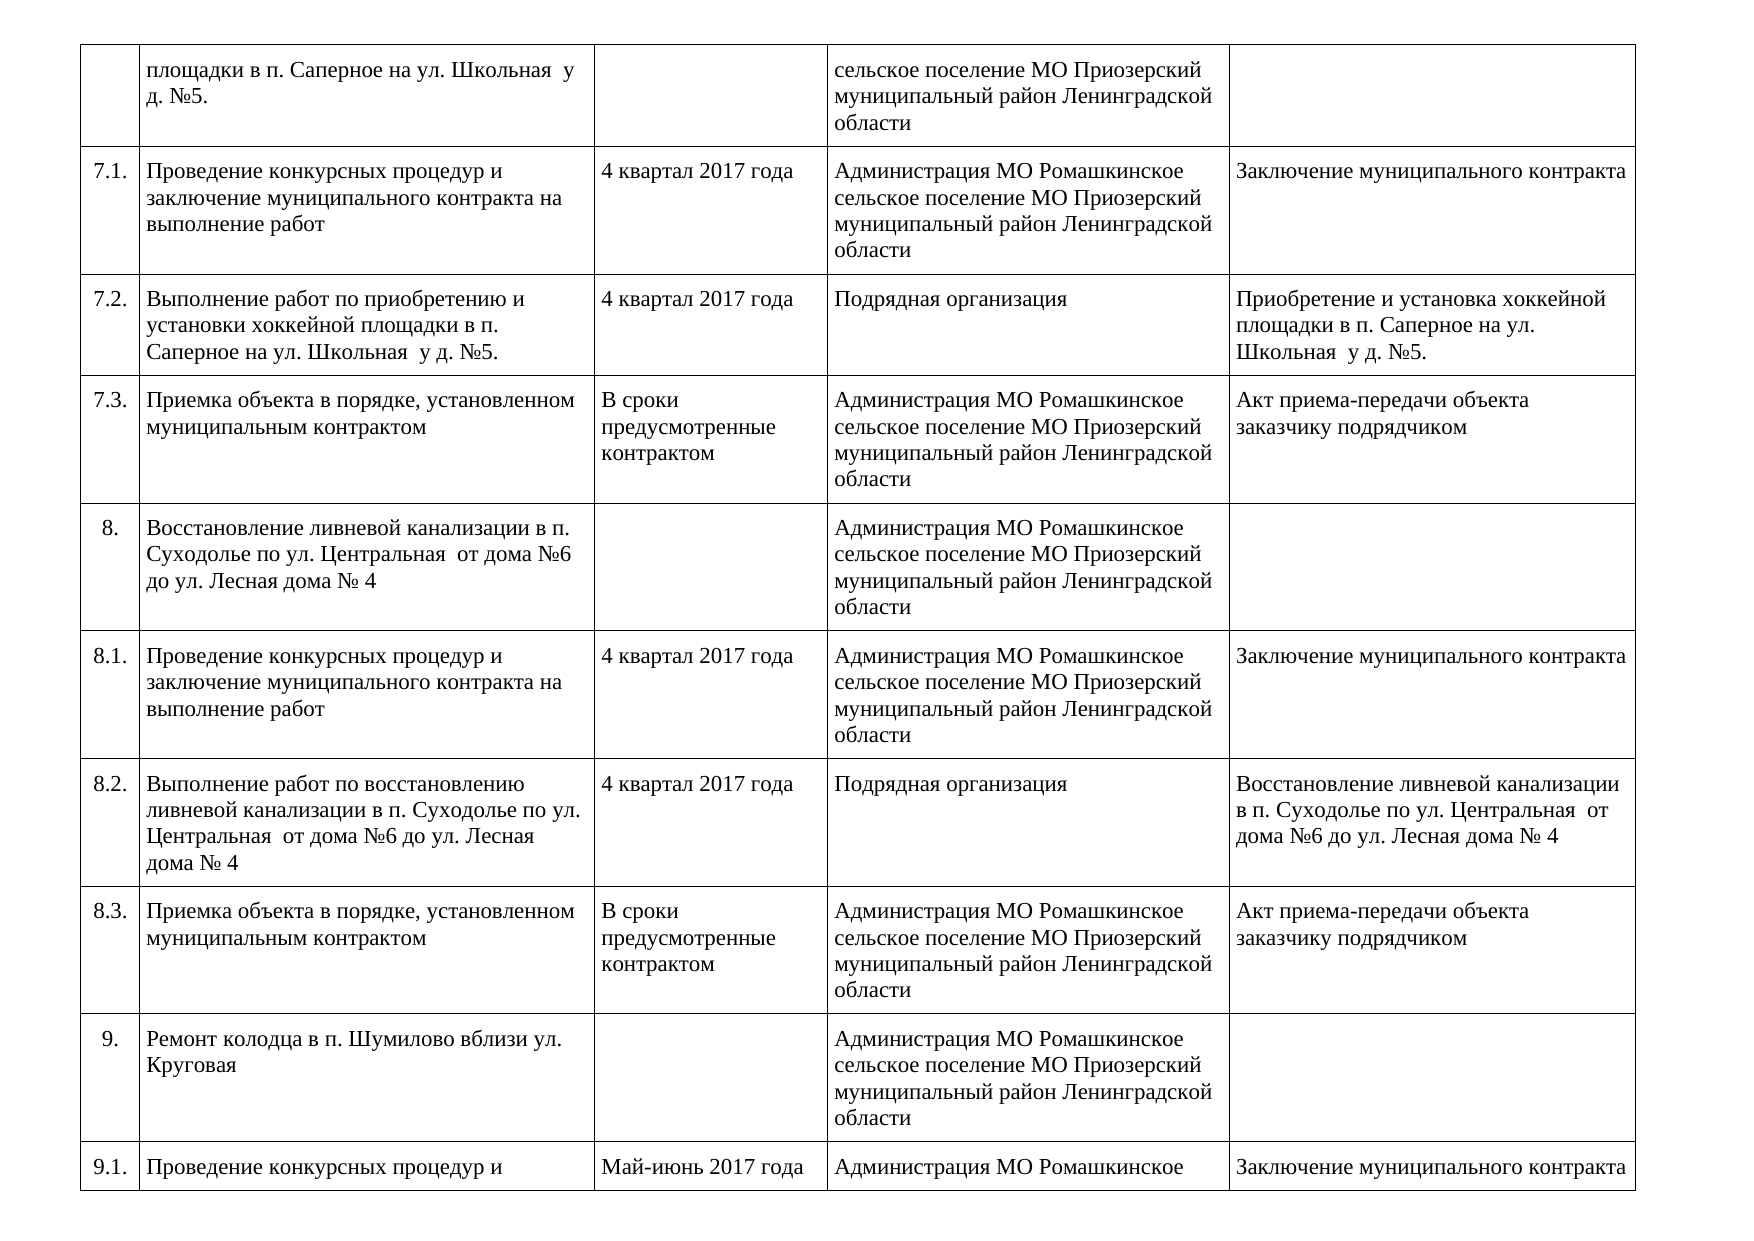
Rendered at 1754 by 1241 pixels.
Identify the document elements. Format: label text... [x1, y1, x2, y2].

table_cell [828, 1142, 1229, 1190]
table_cell Восстановление ливневой канализации в п. Суходолье по ул. Центральная от дома №6 до ул. Лесная дома № 4 [1230, 759, 1635, 886]
table_cell Восстановление ливневой канализации в п. Суходолье по ул. Центральная от дома №6 до ул. Лесная дома № 4 [140, 504, 594, 630]
table_cell Подрядная организация [828, 275, 1229, 375]
table_cell Акт приема-передачи объекта заказчику подрядчиком [1230, 376, 1635, 502]
table_cell 9. [81, 1014, 139, 1141]
table_cell [1230, 504, 1635, 630]
table_cell [1230, 1014, 1635, 1141]
table_cell 4 квартал 2017 года [595, 147, 827, 273]
table_cell Акт приема-передачи объекта заказчику подрядчиком [1230, 887, 1635, 1013]
table_cell Май-июнь 2017 года [595, 1142, 827, 1190]
table_cell Приемка объекта в порядке, установленном муниципальным контрактом [140, 887, 594, 1013]
table_cell 8. [81, 504, 139, 630]
table_cell Администрация МО Ромашкинское сельское поселение МО Приозерский муниципальный район Ленинградской области [828, 631, 1229, 758]
table_cell Ремонт колодца в п. Шумилово вблизи ул. Круговая [140, 1014, 594, 1141]
table_cell Администрация МО Ромашкинское сельское поселение МО Приозерский муниципальный район Ленинградской области [828, 147, 1229, 273]
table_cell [140, 45, 594, 146]
table_cell 4 квартал 2017 года [595, 275, 827, 375]
table_cell Заключение муниципального контракта [1230, 631, 1635, 758]
table_cell 4 квартал 2017 года [595, 759, 827, 886]
table_cell Администрация МО Ромашкинское сельское поселение МО Приозерский муниципальный район Ленинградской области [828, 887, 1229, 1013]
table_cell Проведение конкурсных процедур и заключение муниципального контракта на выполнение работ [140, 631, 594, 758]
table_cell 4 квартал 2017 года [595, 631, 827, 758]
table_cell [828, 1014, 1229, 1141]
table_cell 7.2. [81, 275, 139, 375]
table_cell Администрация МО Ромашкинское сельское поселение МО Приозерский муниципальный район Ленинградской области [828, 376, 1229, 502]
table_cell [1230, 45, 1635, 146]
table_cell Выполнение работ по восстановлению ливневой канализации в п. Суходолье по ул. Центральная от дома №6 до ул. Лесная дома № 4 [140, 759, 594, 886]
table_cell Администрация МО Ромашкинское сельское поселение МО Приозерский муниципальный район Ленинградской области [828, 504, 1229, 630]
table_cell 8.2. [81, 759, 139, 886]
table_cell 7.1. [81, 147, 139, 273]
table_cell 9.1. [81, 1142, 139, 1190]
table_cell 7.3. [81, 376, 139, 502]
table_cell 8.1. [81, 631, 139, 758]
table_cell В сроки предусмотренные контрактом [595, 376, 827, 502]
table_cell [595, 504, 827, 630]
table_cell Подрядная организация [828, 759, 1229, 886]
table_cell [595, 45, 827, 146]
table_cell Заключение муниципального контракта [1230, 147, 1635, 273]
table_cell 8.3. [81, 887, 139, 1013]
table_cell В сроки предусмотренные контрактом [595, 887, 827, 1013]
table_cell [1230, 1142, 1635, 1190]
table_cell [140, 1142, 594, 1190]
table_cell 7. [81, 45, 139, 146]
table_cell Приобретение и установка хоккейной площадки в п. Саперное на ул. Школьная у д. №5. [1230, 275, 1635, 375]
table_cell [828, 45, 1229, 146]
table_cell Выполнение работ по приобретению и установки хоккейной площадки в п. Саперное на ул. Школьная у д. №5. [140, 275, 594, 375]
table_cell [595, 1014, 827, 1141]
table_cell Приемка объекта в порядке, установленном муниципальным контрактом [140, 376, 594, 502]
table_cell Проведение конкурсных процедур и заключение муниципального контракта на выполнение работ [140, 147, 594, 273]
